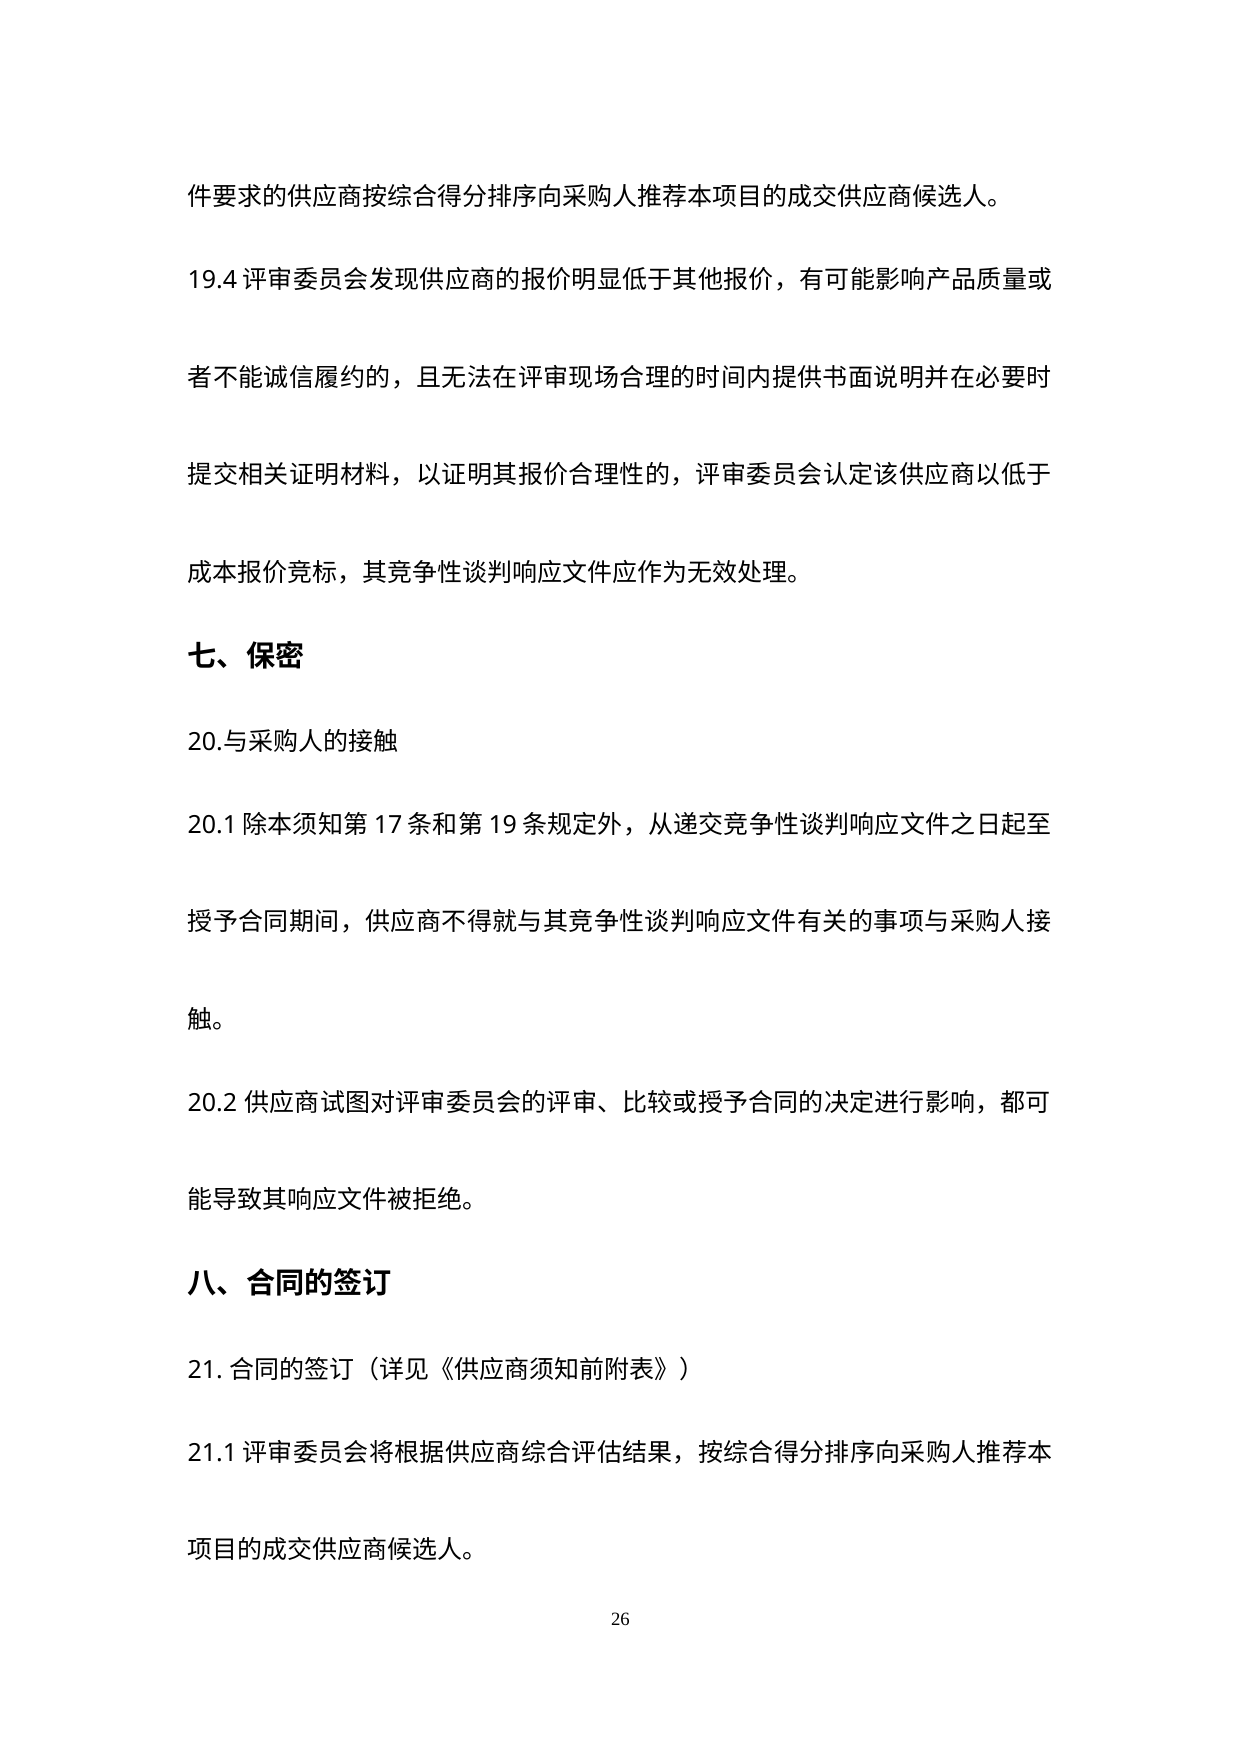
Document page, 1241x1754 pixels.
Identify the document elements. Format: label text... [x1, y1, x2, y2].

text 七、保密 [187, 621, 1053, 686]
text 20.与采购人的接触 [187, 707, 1053, 772]
text 21.1评审委员会将根据供应商综合评估结果，按综合得分排序向采购人推荐本项目的成交供应商候选人。 [187, 1418, 1053, 1581]
text 20.1除本须知第17条和第19条规定外，从递交竞争性谈判响应文件之日起至授予合同期间，供应商不得就与其竞争性谈判响应文件有关的事项与采购人接触。 [187, 790, 1053, 1050]
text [187, 162, 1053, 227]
text 21. 合同的签订（详见《供应商须知前附表》） [187, 1335, 1053, 1400]
text 19.4评审委员会发现供应商的报价明显低于其他报价，有可能影响产品质量或者不能诚信履约的，且无法在评审现场合理的时间内提供书面说明并在必要时提交相关证明材料，以证明其报价合理性的，评审委员会认定该供应商以低于成本报价竞标，其竞争性谈判响应文件应作为无效处理。 [187, 245, 1053, 603]
text 八、合同的签订 [187, 1249, 1053, 1314]
text 20.2 供应商试图对评审委员会的评审、比较或授予合同的决定进行影响，都可能导致其响应文件被拒绝。 [187, 1068, 1053, 1231]
